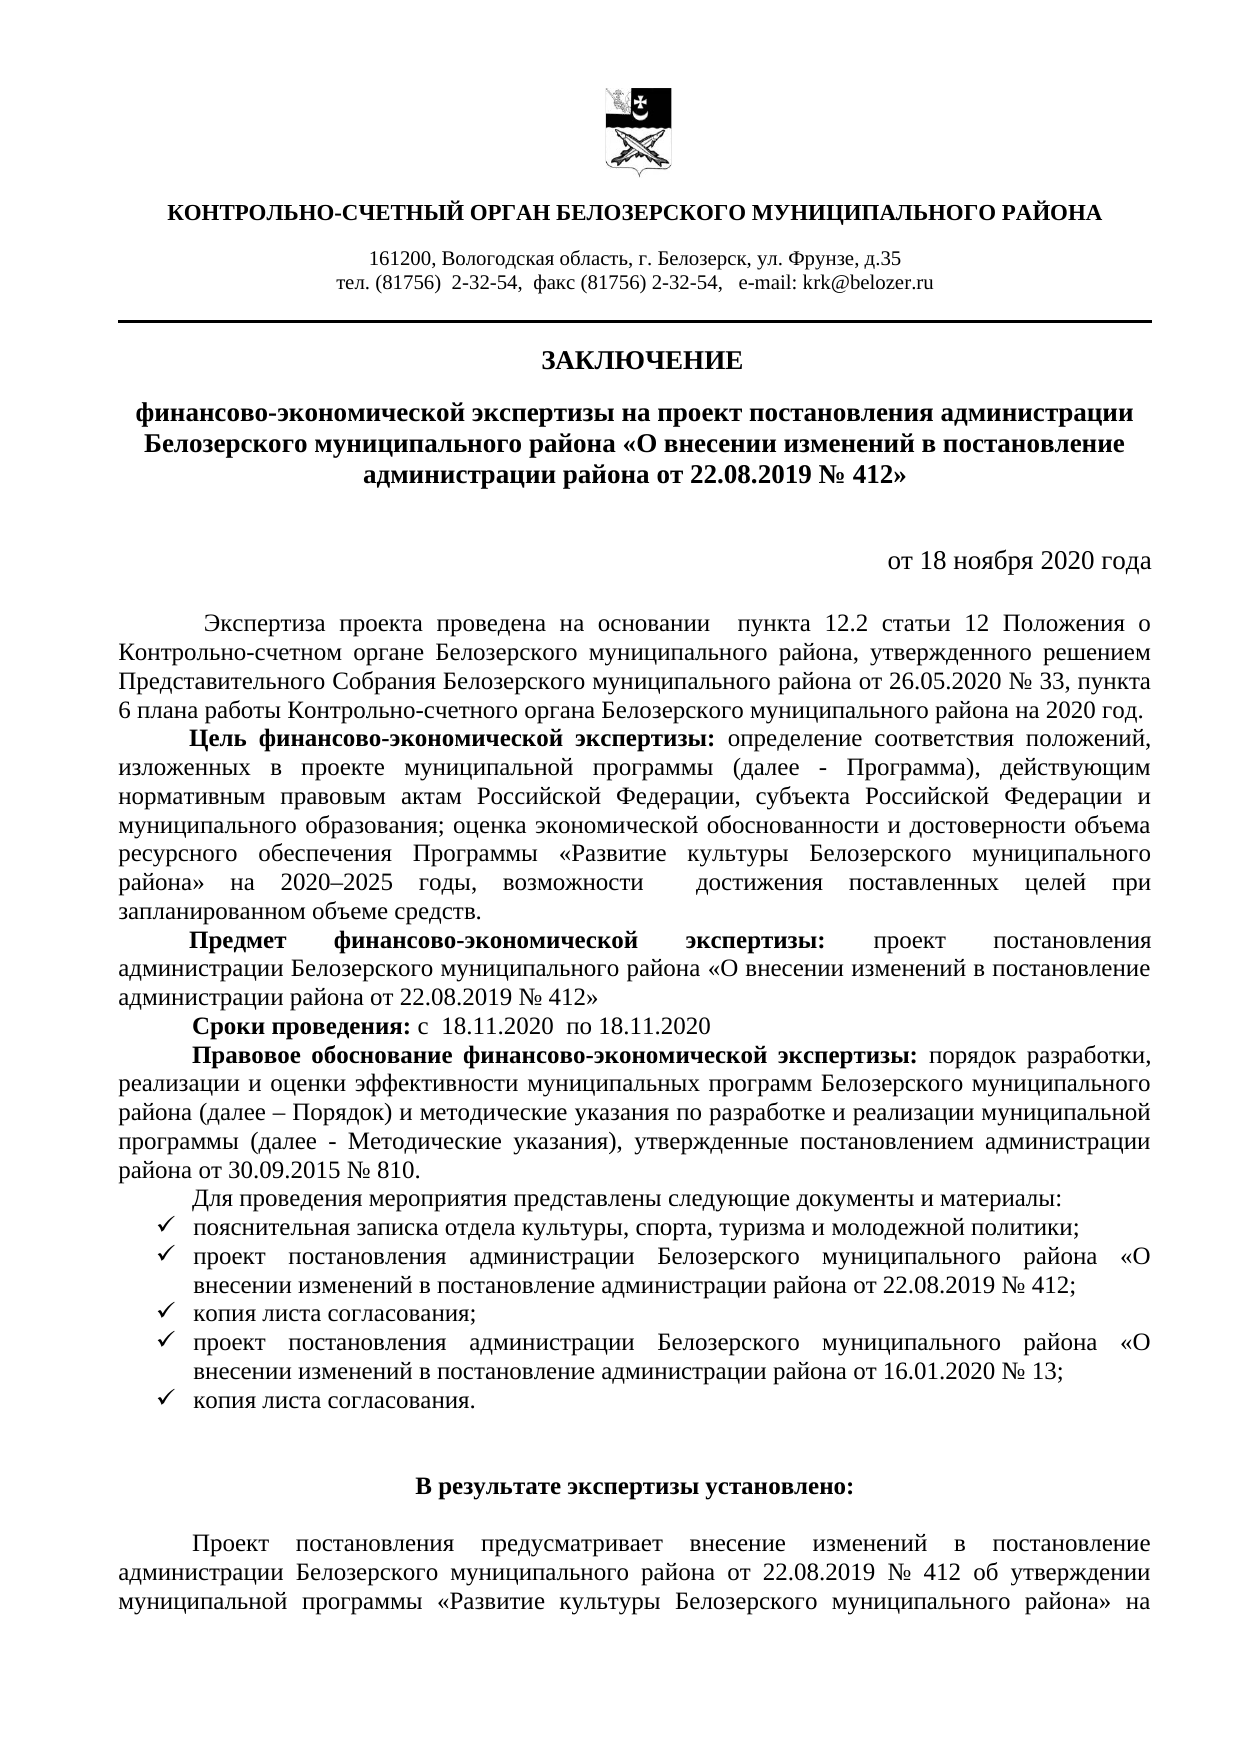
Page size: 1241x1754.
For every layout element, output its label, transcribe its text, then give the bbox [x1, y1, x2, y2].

text тел. (81756) 2-32-54, факс (81756) 2-32-54, e-mail: krk@belozer.ru [118, 270, 1152, 294]
list проект постановления администрации Белозерского муниципального района «О внесении изменений в постановление администрации района от 22.08.2019 № 412; [156, 1241, 1152, 1298]
text Цель финансово-экономической экспертизы: определение соответствия положений, изложенных в проекте муниципальной программы (далее - Программа), действующим нормативным правовым актам Российской Федерации, субъекта Российской Федерации и муниципального образования; оценка экономической обоснованности и достоверности объема ресурсного обеспечения Программы «Развитие культуры Белозерского муниципального района» на 2020–2025 годы, возможности достижения поставленных целей при запланированном объеме средств. [118, 723, 1152, 925]
text от 18 ноября 2020 года [118, 544, 1152, 575]
text ЗАКЛЮЧЕНИЕ [118, 344, 1152, 375]
list пояснительная записка отдела культуры, спорта, туризма и молодежной политики; [156, 1212, 1152, 1241]
picture [605, 88, 672, 178]
text В результате экспертизы установлено: [118, 1471, 1152, 1500]
text Экспертиза проекта проведена на основании пункта 12.2 статьи 12 Положения о Контрольно-счетном органе Белозерского муниципального района, утвержденного решением Представительного Собрания Белозерского муниципального района от 26.05.2020 № 33, пункта 6 плана работы Контрольно-счетного органа Белозерского муниципального района на 2020 год. [118, 608, 1152, 723]
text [118, 1528, 1152, 1615]
list копия листа согласования; [156, 1298, 1152, 1327]
text Правовое обоснование финансово-экономической экспертизы: порядок разработки, реализации и оценки эффективности муниципальных программ Белозерского муниципального района (далее – Порядок) и методические указания по разработке и реализации муниципальной программы (далее - Методические указания), утвержденные постановлением администрации района от 30.09.2015 № 810. [118, 1040, 1152, 1183]
text 161200, Вологодская область, г. Белозерск, ул. Фрунзе, д.35 [118, 246, 1152, 270]
text Сроки проведения: с 18.11.2020 по 18.11.2020 [118, 1011, 1152, 1040]
text Для проведения мероприятия представлены следующие документы и материалы: [118, 1183, 1152, 1212]
list проект постановления администрации Белозерского муниципального района «О внесении изменений в постановление администрации района от 16.01.2020 № 13; [156, 1327, 1152, 1385]
list копия листа согласования. [156, 1385, 1152, 1413]
text финансово-экономической экспертизы на проект постановления администрации Белозерского муниципального района «О внесении изменений в постановление администрации района от 22.08.2019 № 412» [118, 396, 1152, 489]
text Предмет финансово-экономической экспертизы: проект постановления администрации Белозерского муниципального района «О внесении изменений в постановление администрации района от 22.08.2019 № 412» [118, 925, 1152, 1011]
text КОНТРОЛЬНО-СЧЕТНЫЙ ОРГАН БЕЛОЗЕРСКОГО МУНИЦИПАЛЬНОГО РАЙОНА [118, 198, 1152, 225]
